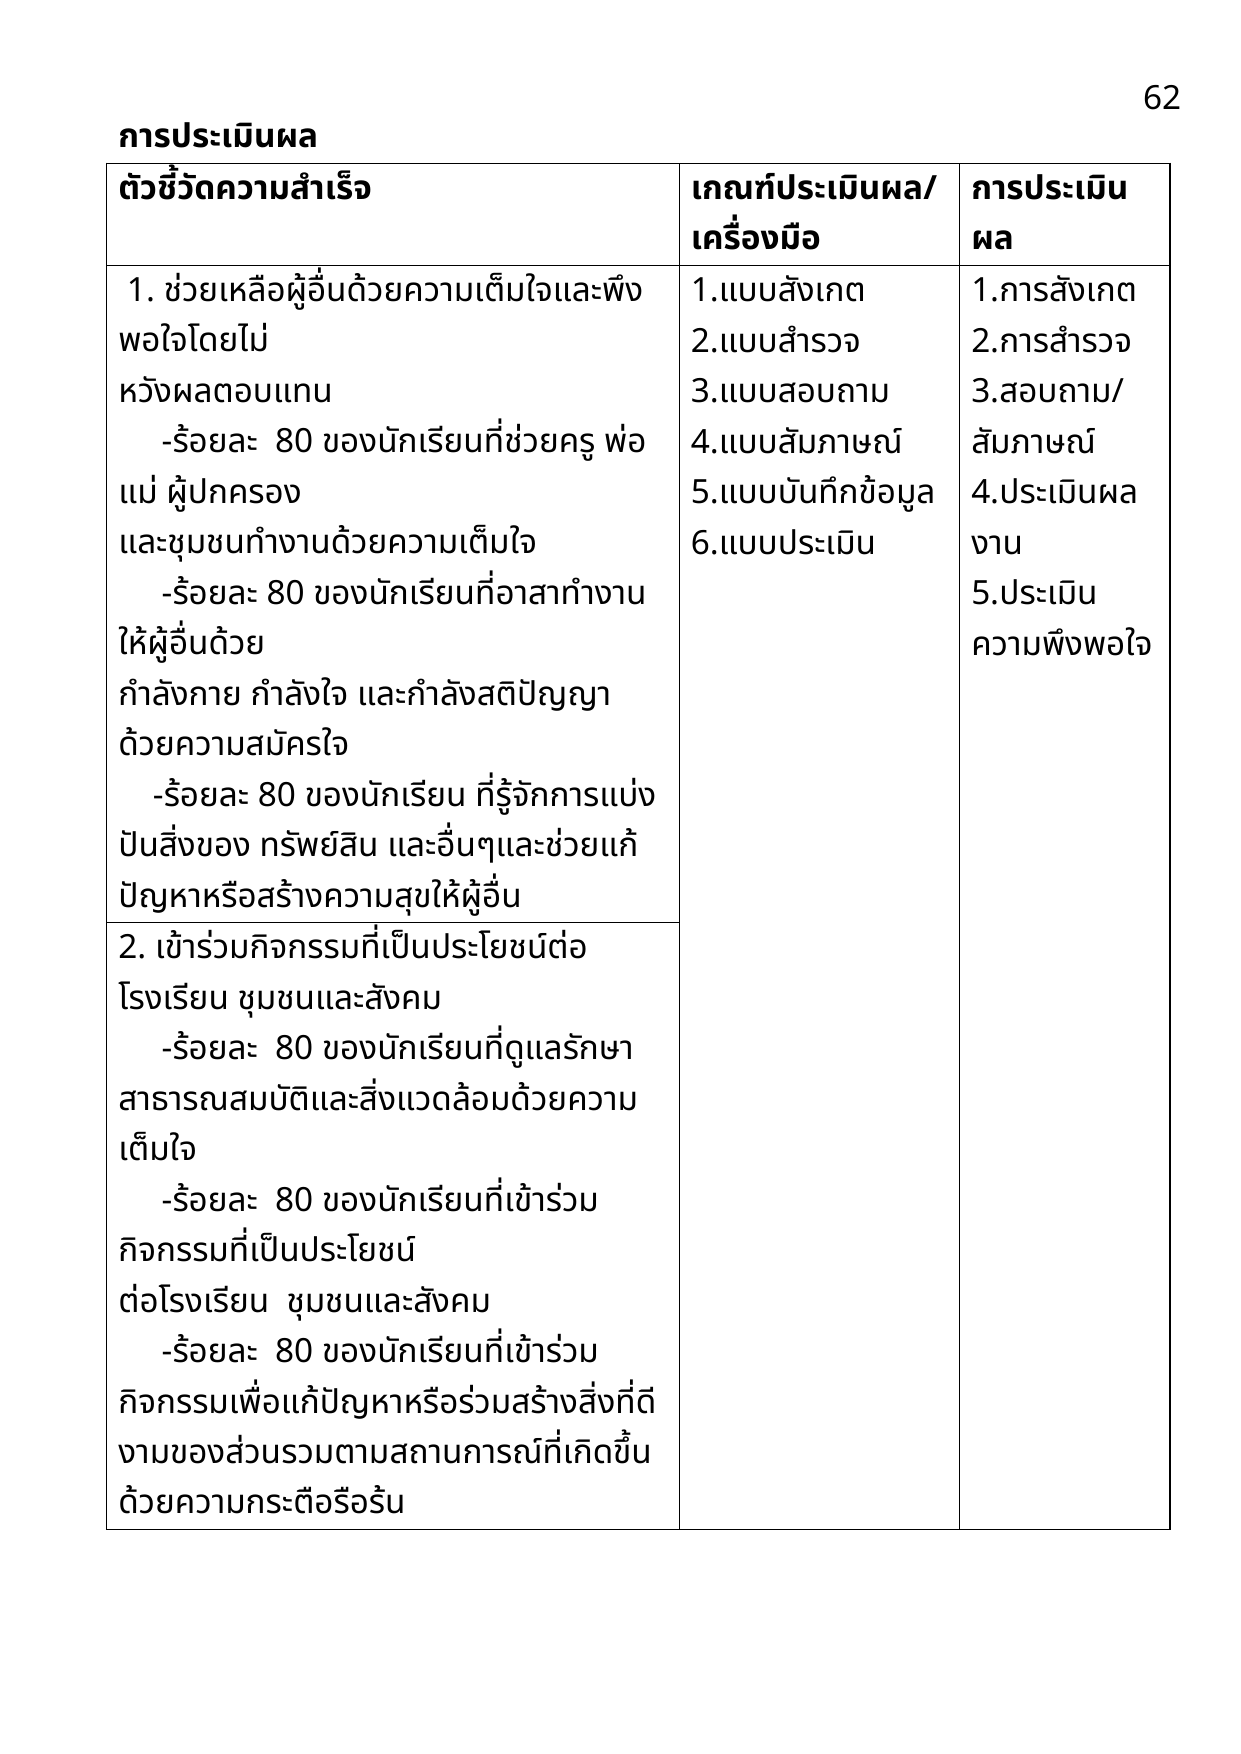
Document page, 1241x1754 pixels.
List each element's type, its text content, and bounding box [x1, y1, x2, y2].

table_cell 1.แบบสังเกต 2.แบบสำรวจ 3.แบบสอบถาม 4.แบบสัมภาษณ์ 5.แบบบันทึกข้อมูล 6.แบบประเมิน [680, 266, 959, 1529]
table_cell 2. เข้าร่วมกิจกรรมที่เป็นประโยชน์ต่อโรงเรียน ชุมชนและสังคม -ร้อยละ 80 ของนักเรียนที่ดูแลรักษาสาธารณสมบัติและสิ่งแวดล้อมด้วยความเต็มใจ -ร้อยละ 80 ของนักเรียนที่เข้าร่วมกิจกรรมที่เป็นประโยชน์ ต่อโรงเรียน ชุมชนและสังคม -ร้อยละ 80 ของนักเรียนที่เข้าร่วมกิจกรรมเพื่อแก้ปัญหาหรือร่วมสร้างสิ่งที่ดีงามของส่วนรวมตามสถานการณ์ที่เกิดขึ้น ด้วยความกระตือรือร้น [107, 923, 679, 1529]
table_cell 1. ช่วยเหลือผู้อื่นด้วยความเต็มใจและพึงพอใจโดยไม่ หวังผลตอบแทน -ร้อยละ 80 ของนักเรียนที่ช่วยครู พ่อแม่ ผู้ปกครอง และชุมชนทำงานด้วยความเต็มใจ -ร้อยละ 80 ของนักเรียนที่อาสาทำงานให้ผู้อื่นด้วย กำลังกาย กำลังใจ และกำลังสติปัญญา ด้วยความสมัครใจ -ร้อยละ 80 ของนักเรียน ที่รู้จักการแบ่งปันสิ่งของ ทรัพย์สิน และอื่นๆและช่วยแก้ปัญหาหรือสร้างความสุขให้ผู้อื่น [107, 266, 679, 922]
text การประเมินผล [118, 112, 1181, 163]
table_header ตัวชี้วัดความสำเร็จ [107, 164, 679, 265]
table_header เกณฑ์ประเมินผล/เครื่องมือ [680, 164, 959, 265]
table_cell 1.การสังเกต 2.การสำรวจ 3.สอบถาม/สัมภาษณ์ 4.ประเมินผลงาน 5.ประเมิน ความพึงพอใจ [960, 266, 1169, 1529]
table_header การประเมินผล [960, 164, 1169, 265]
